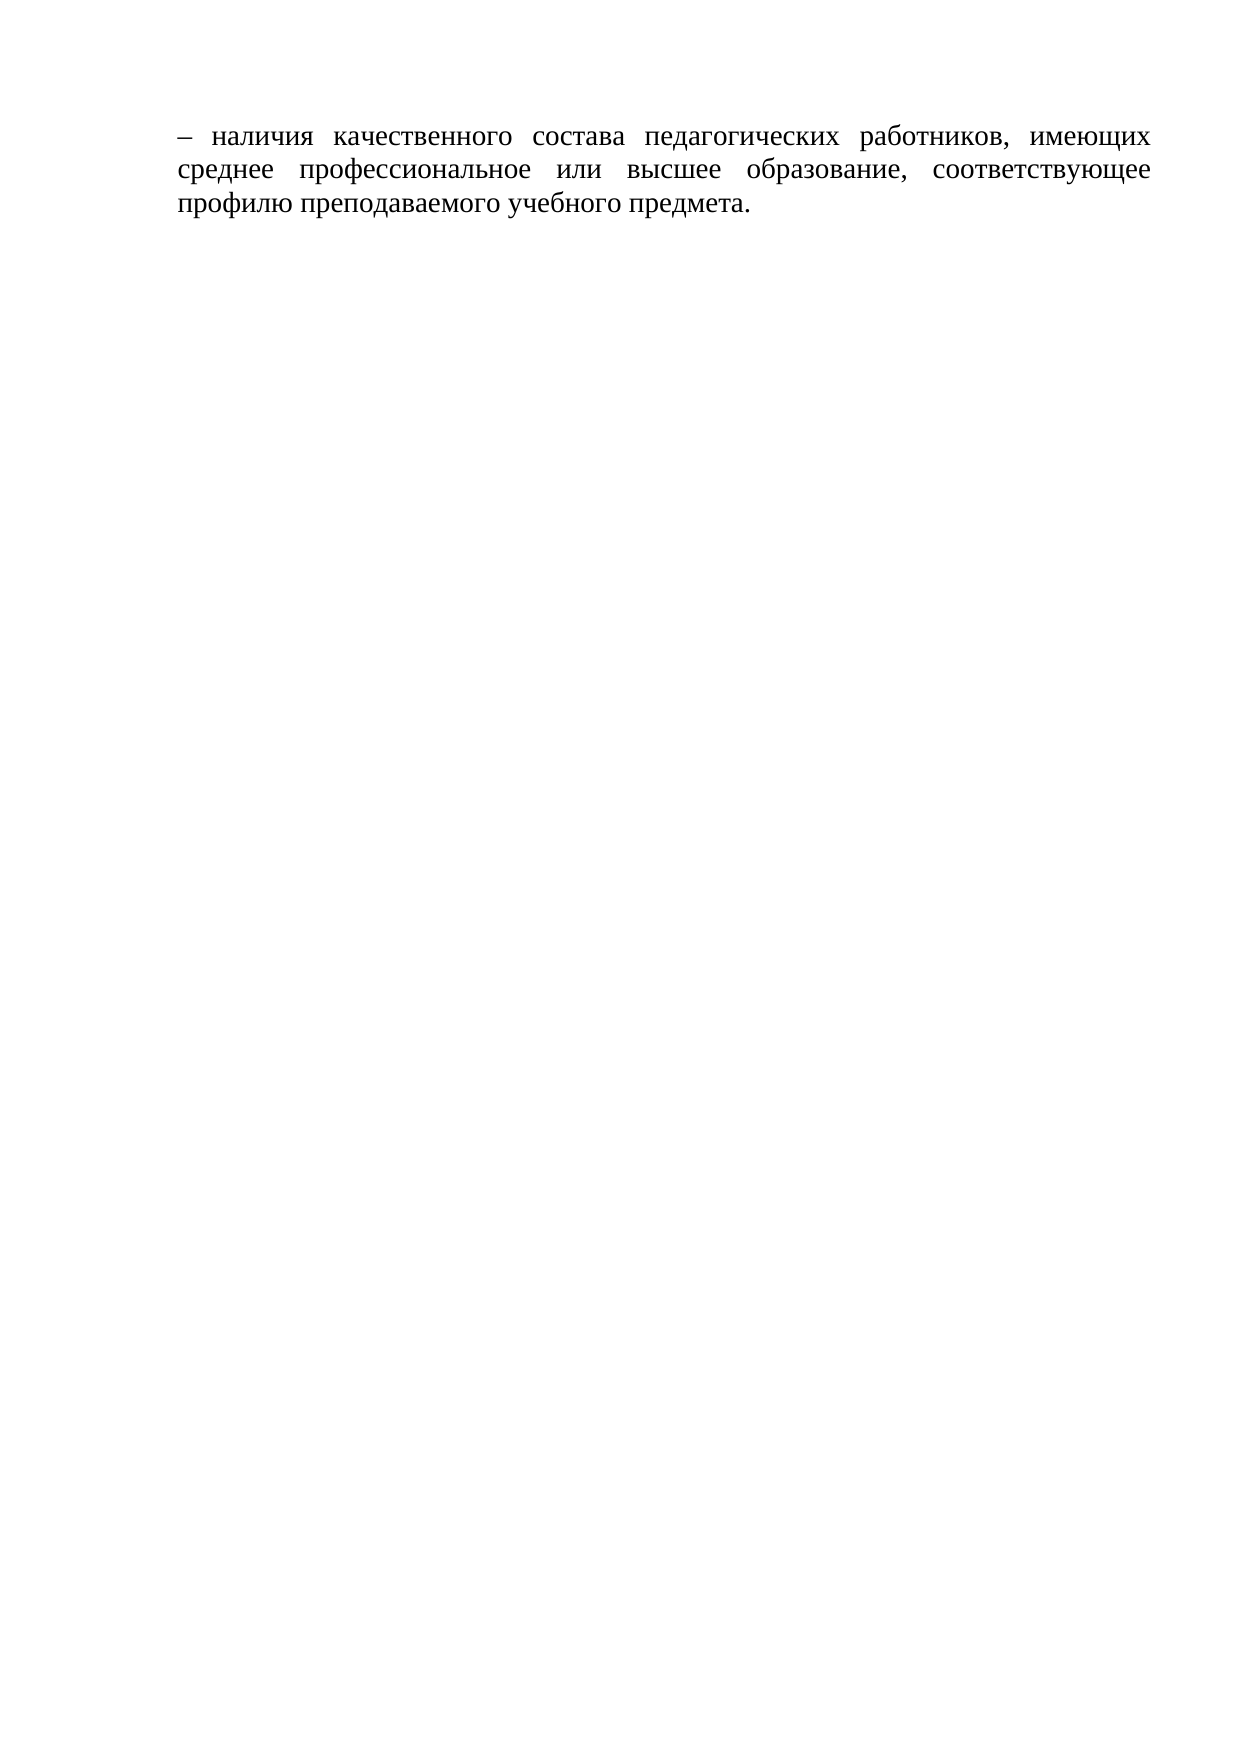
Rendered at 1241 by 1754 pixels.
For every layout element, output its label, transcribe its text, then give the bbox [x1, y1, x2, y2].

text – наличия качественного состава педагогических работников, имеющих среднее профессиональное или высшее образование, соответствующее профилю преподаваемого учебного предмета. [177, 118, 1152, 219]
